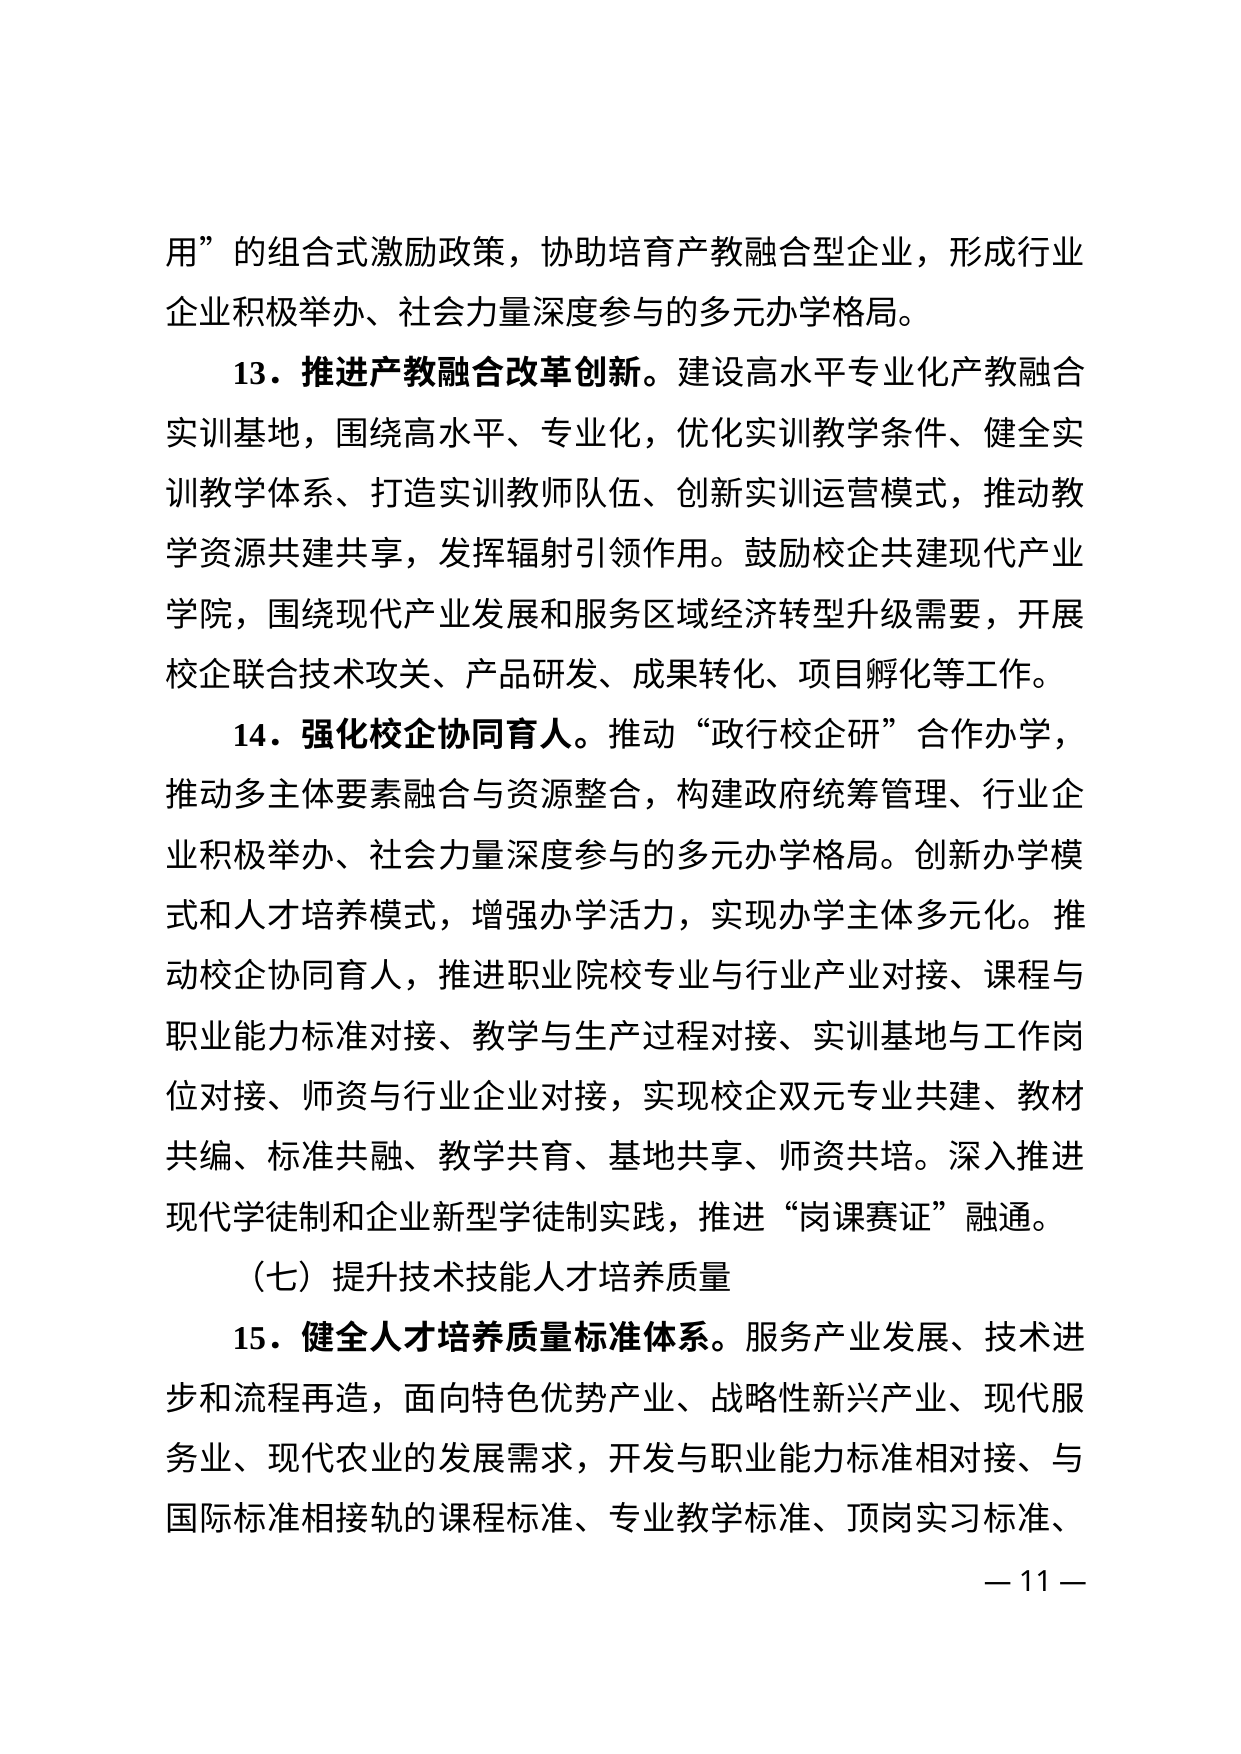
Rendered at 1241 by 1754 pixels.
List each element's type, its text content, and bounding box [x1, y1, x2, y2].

text （七）提升技术技能人才培养质量 [165, 1245, 1087, 1305]
text 14．强化校企协同育人。推动“政行校企研”合作办学，推动多主体要素融合与资源整合，构建政府统筹管理、行业企业积极举办、社会力量深度参与的多元办学格局。创新办学模式和人才培养模式，增强办学活力，实现办学主体多元化。推动校企协同育人，推进职业院校专业与行业产业对接、课程与职业能力标准对接、教学与生产过程对接、实训基地与工作岗位对接、师资与行业企业对接，实现校企双元专业共建、教材共编、标准共融、教学共育、基地共享、师资共培。深入推进现代学徒制和企业新型学徒制实践，推进“岗课赛证”融通。 [165, 702, 1087, 1245]
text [165, 219, 1087, 340]
text 13．推进产教融合改革创新。建设高水平专业化产教融合实训基地，围绕高水平、专业化，优化实训教学条件、健全实训教学体系、打造实训教师队伍、创新实训运营模式，推动教学资源共建共享，发挥辐射引领作用。鼓励校企共建现代产业学院，围绕现代产业发展和服务区域经济转型升级需要，开展校企联合技术攻关、产品研发、成果转化、项目孵化等工作。 [165, 340, 1087, 702]
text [165, 1305, 1087, 1546]
